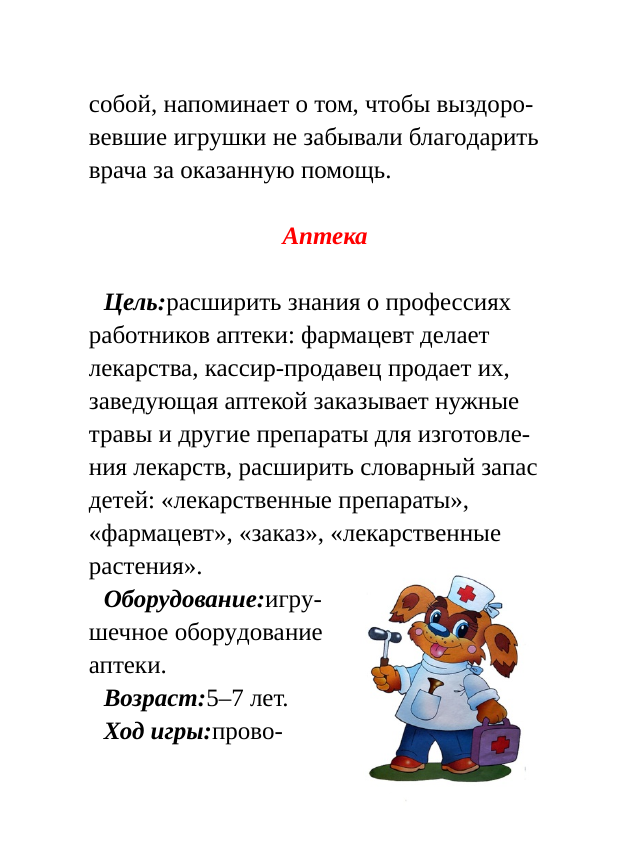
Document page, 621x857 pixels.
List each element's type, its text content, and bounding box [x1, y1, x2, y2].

text вевшие игрушки не забывали благодарить врача за оказанную помощь. [89, 122, 546, 183]
text Цель:расширить знания о профессиях работников аптеки: фармацевт делает лекарства, кассир-продавец продает их, заведующая аптекой заказывает нужные травы и другие препараты для изготовления лекарств, расширить словарный запас детей: «лекарственные препараты», «фармацевт», «заказ», «лекарственные растения». [89, 287, 546, 580]
text Аптека [89, 221, 546, 249]
picture [349, 556, 546, 803]
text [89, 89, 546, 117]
text Возраст:5–7 лет. [89, 683, 349, 712]
text Оборудование:игрушечное оборудование аптеки. [89, 584, 349, 679]
